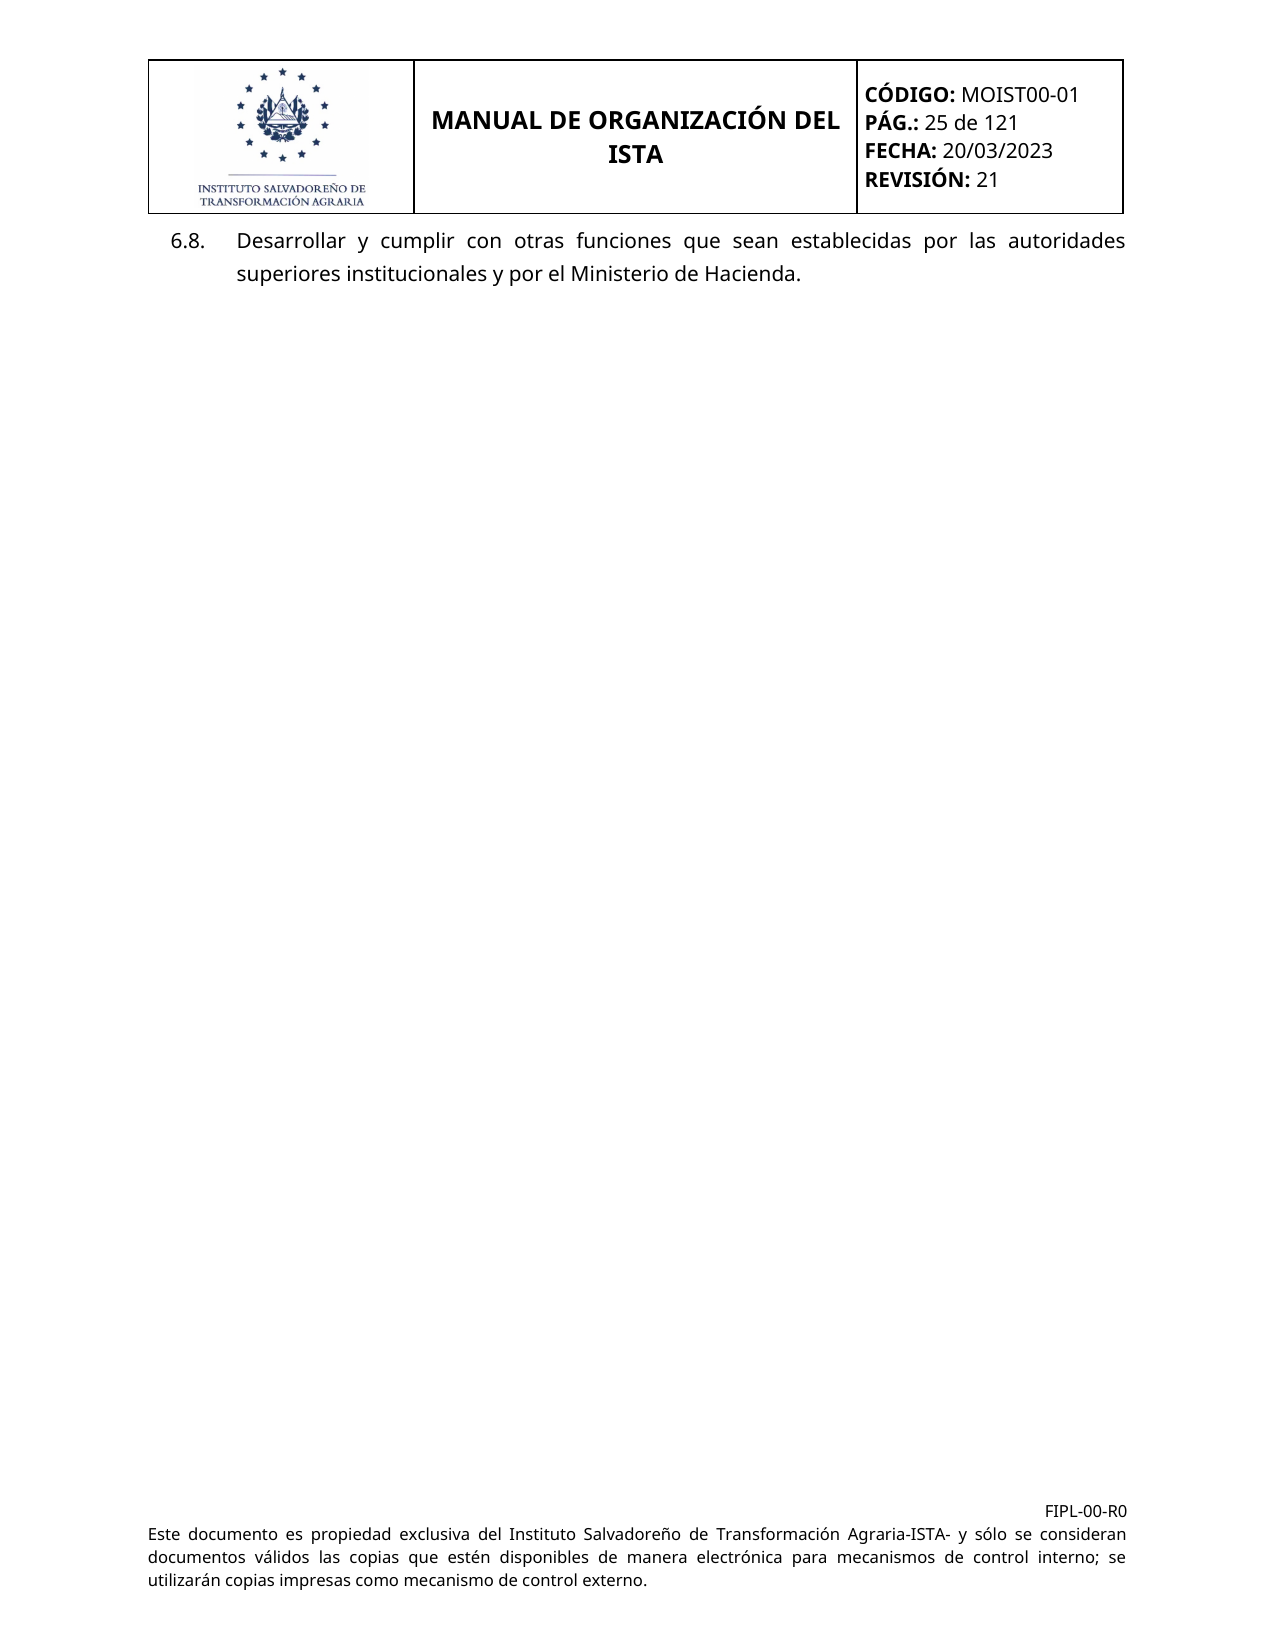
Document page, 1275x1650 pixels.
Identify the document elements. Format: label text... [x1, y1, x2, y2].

list Desarrollar y cumplir con otras funciones que sean establecidas por las autoridades superiores institucionales y por el Ministerio de Hacienda. [170, 226, 1127, 287]
picture [194, 65, 369, 208]
